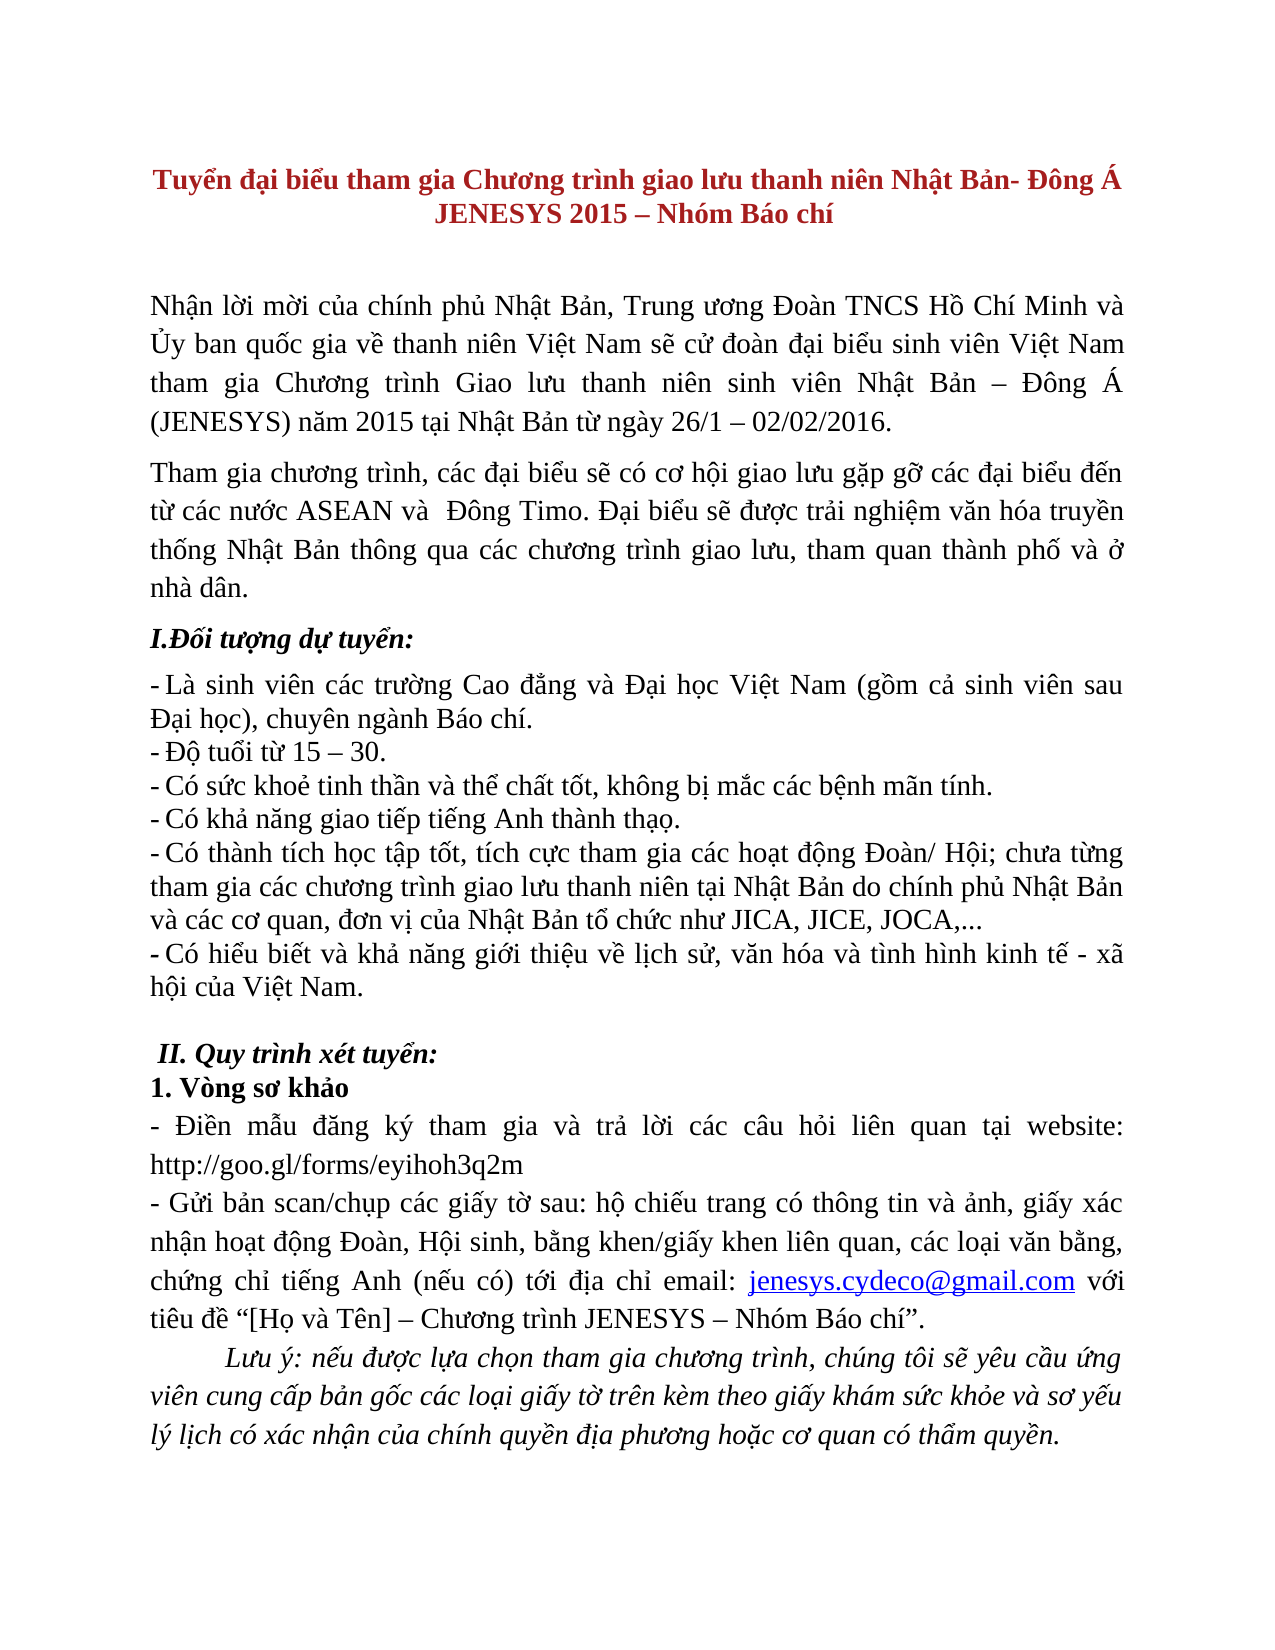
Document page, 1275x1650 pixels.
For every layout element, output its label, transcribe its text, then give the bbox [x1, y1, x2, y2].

text Tham gia chương trình, các đại biểu sẽ có cơ hội giao lưu gặp gỡ các đại biểu đến từ các nước ASEAN và Đông Timo. Đại biểu sẽ được trải nghiệm văn hóa truyền thống Nhật Bản thông qua các chương trình giao lưu, tham quan thành phố và ở nhà dân. [150, 455, 1125, 604]
text Tuyển đại biểu tham gia Chương trình giao lưu thanh niên Nhật Bản- Đông Á JENESYS 2015 – Nhóm Báo chí [150, 162, 1125, 229]
text 1. Vòng sơ khảo [150, 1070, 1125, 1103]
list Có khả năng giao tiếp tiếng Anh thành thạọ. [150, 802, 1125, 835]
text Nhận lời mời của chính phủ Nhật Bản, Trung ương Đoàn TNCS Hồ Chí Minh và Ủy ban quốc gia về thanh niên Việt Nam sẽ cử đoàn đại biểu sinh viên Việt Nam tham gia Chương trình Giao lưu thanh niên sinh viên Nhật Bản – Đông Á (JENESYS) năm 2015 tại Nhật Bản từ ngày 26/1 – 02/02/2016. [150, 288, 1125, 437]
list Độ tuổi từ 15 – 30. [150, 734, 1125, 768]
text - Gửi bản scan/chụp các giấy tờ sau: hộ chiếu trang có thông tin và ảnh, giấy xác nhận hoạt động Đoàn, Hội sinh, bằng khen/giấy khen liên quan, các loại văn bằng, chứng chỉ tiếng Anh (nếu có) tới địa chỉ email: jenesys.cydeco@gmail.com với tiêu đề “[Họ và Tên] – Chương trình JENESYS – Nhóm Báo chí”. [150, 1186, 1125, 1335]
text Lưu ý: nếu được lựa chọn tham gia chương trình, chúng tôi sẽ yêu cầu ứng viên cung cấp bản gốc các loại giấy tờ trên kèm theo giấy khám sức khỏe và sơ yếu lý lịch có xác nhận của chính quyền địa phương hoặc cơ quan có thẩm quyền. [150, 1340, 1125, 1450]
text - Điền mẫu đăng ký tham gia và trả lời các câu hỏi liên quan tại website: http://goo.gl/forms/eyihoh3q2m [150, 1108, 1125, 1181]
text I.Đối tượng dự tuyển: [150, 621, 1125, 655]
text II. Quy trình xét tuyển: [150, 1036, 1125, 1070]
list Là sinh viên các trường Cao đẳng và Đại học Việt Nam (gồm cả sinh viên sau Đại học), chuyên ngành Báo chí. [150, 667, 1125, 734]
list Có sức khoẻ tinh thần và thể chất tốt, không bị mắc các bệnh mãn tính. [150, 768, 1125, 802]
list Có thành tích học tập tốt, tích cực tham gia các hoạt động Đoàn/ Hội; chưa từng tham gia các chương trình giao lưu thanh niên tại Nhật Bản do chính phủ Nhật Bản và các cơ quan, đơn vị của Nhật Bản tổ chức như JICA, JICE, JOCA,... [150, 835, 1125, 936]
list Có hiểu biết và khả năng giới thiệu về lịch sử, văn hóa và tình hình kinh tế - xã hội của Việt Nam. [150, 936, 1125, 1003]
